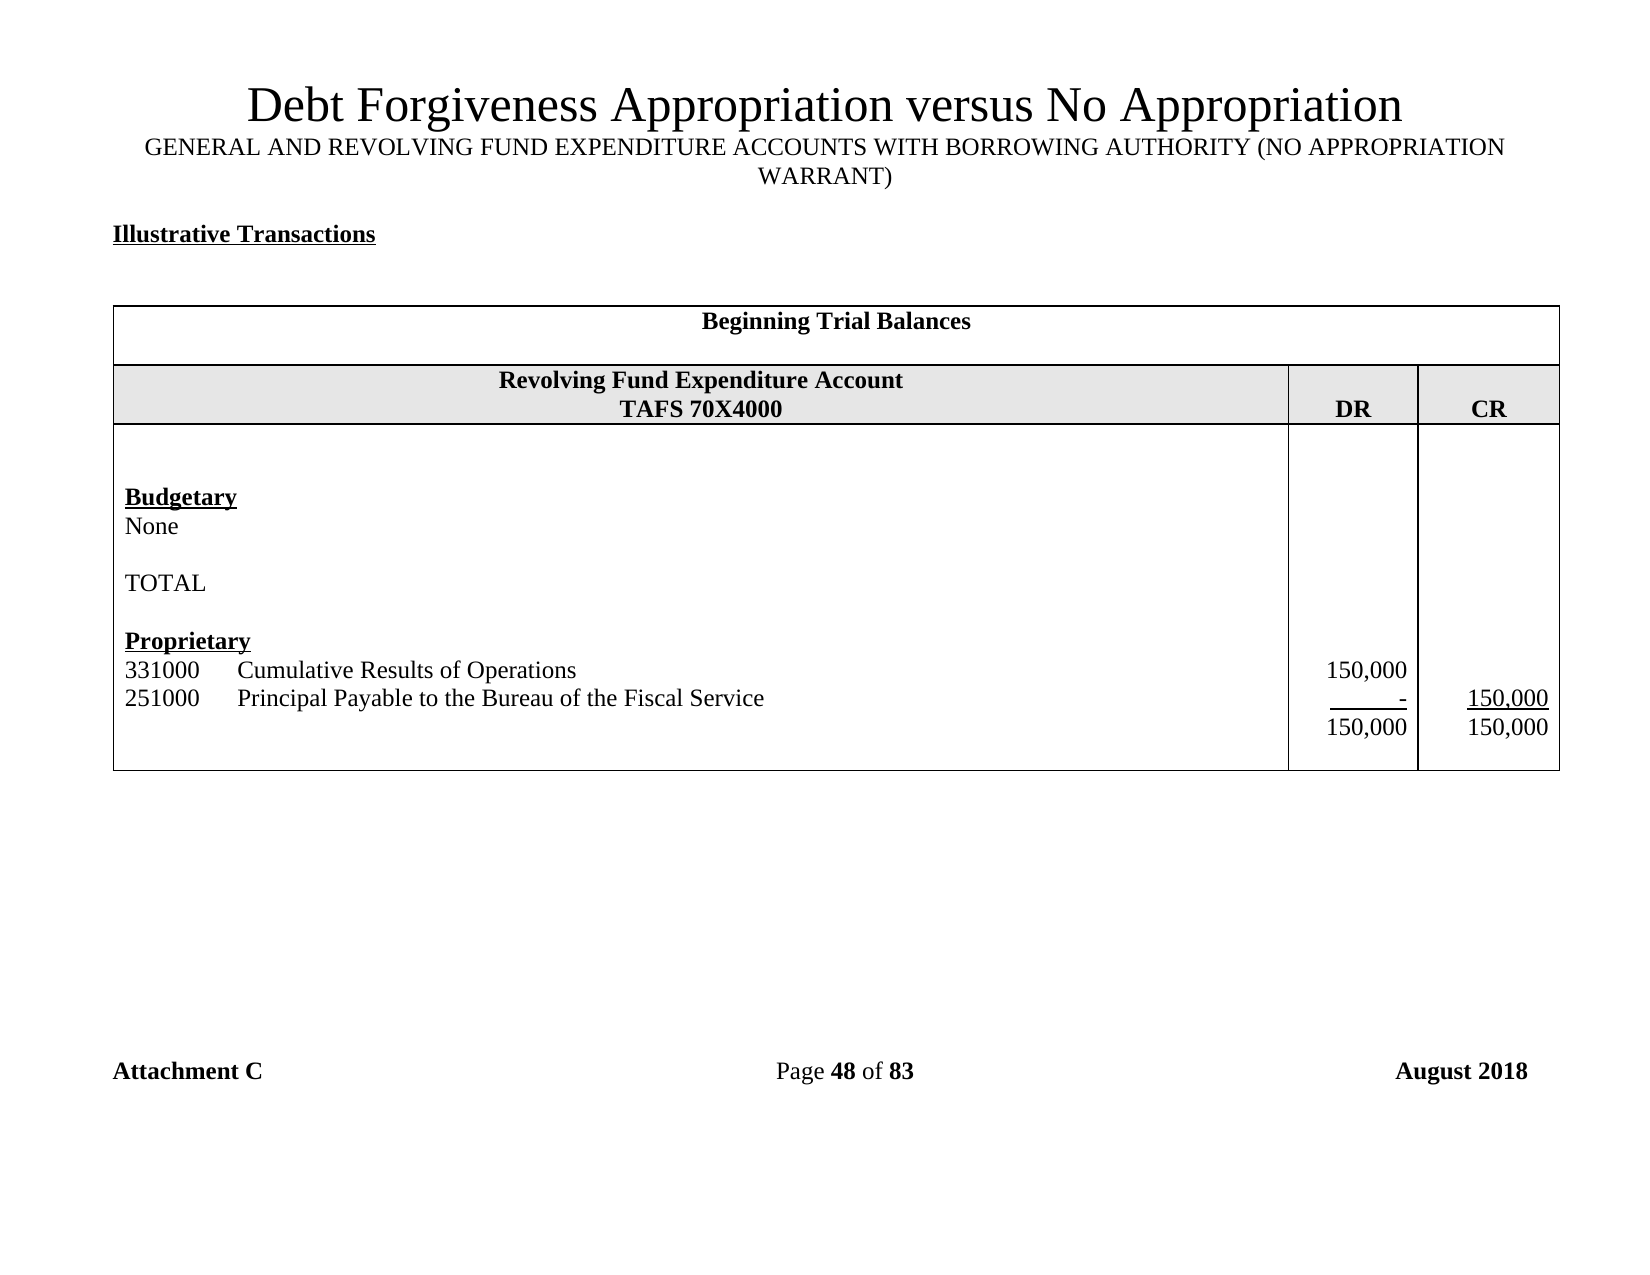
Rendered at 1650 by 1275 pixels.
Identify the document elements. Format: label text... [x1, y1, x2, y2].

table_header Beginning Trial Balances [114, 307, 1559, 364]
table_cell Revolving Fund Expenditure Account TAFS 70X4000 [114, 366, 1288, 423]
table_cell 150,000 - 150,000 [1289, 425, 1417, 770]
table_cell CR [1419, 366, 1559, 423]
text Illustrative Transactions [112, 219, 1537, 247]
table_cell 150,000 150,000 [1419, 425, 1559, 770]
table_cell Budgetary None TOTAL Proprietary 331000 Cumulative Results of Operations 251000 Principal Payable to the Bureau of the Fiscal Service [114, 425, 1288, 770]
table_cell DR [1289, 366, 1417, 423]
